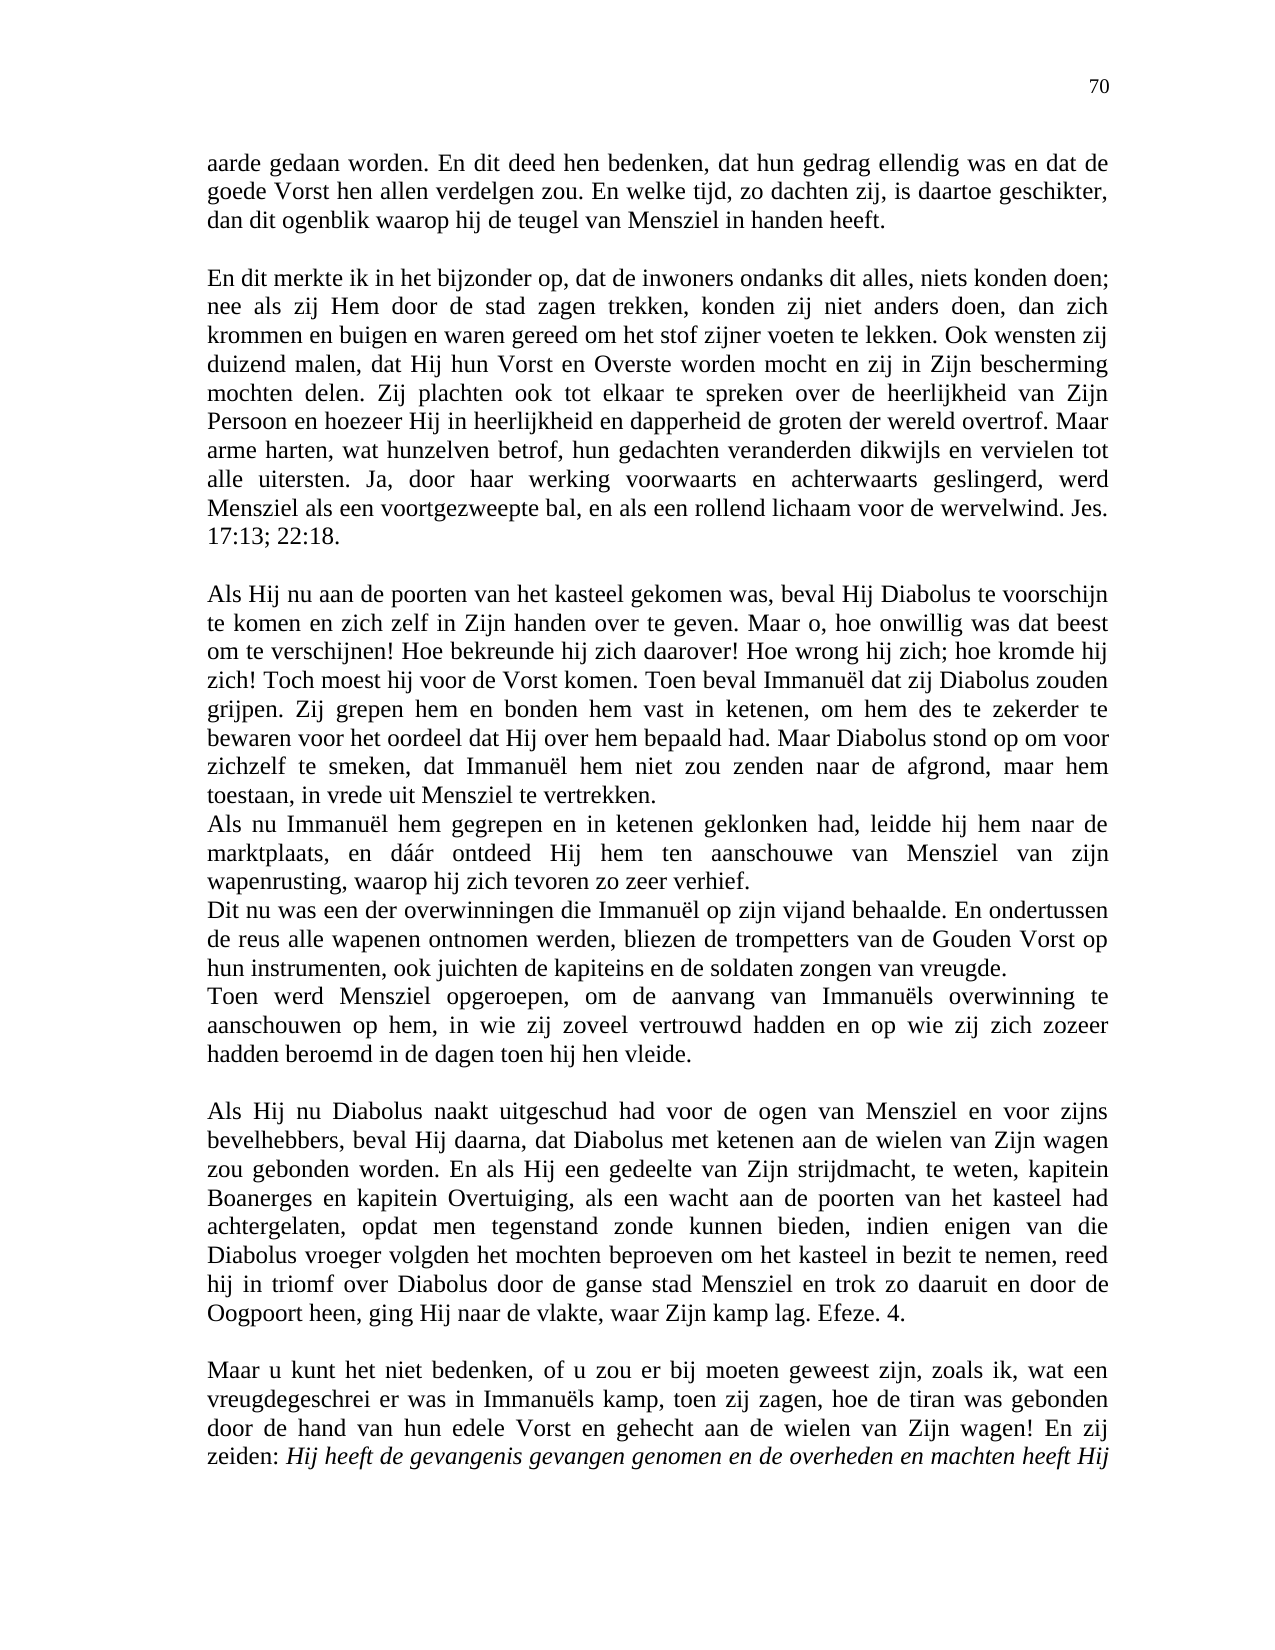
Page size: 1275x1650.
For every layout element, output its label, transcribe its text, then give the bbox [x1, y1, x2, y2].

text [207, 1355, 1109, 1470]
text Als nu Immanuël hem gegrepen en in ketenen geklonken had, leidde hij hem naar de marktplaats, en dáár ontdeed Hij hem ten aanschouwe van Mensziel van zijn wapenrusting, waarop hij zich tevoren zo zeer verhief. [207, 809, 1109, 895]
text Toen werd Mensziel opgeroepen, om de aanvang van Immanuëls overwinning te aanschouwen op hem, in wie zij zoveel vertrouwd hadden en op wie zij zich zozeer hadden beroemd in de dagen toen hij hen vleide. [207, 981, 1109, 1068]
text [207, 148, 1109, 234]
text Als Hij nu aan de poorten van het kasteel gekomen was, beval Hij Diabolus te voorschijn te komen en zich zelf in Zijn handen over te geven. Maar o, hoe onwillig was dat beest om te verschijnen! Hoe bekreunde hij zich daarover! Hoe wrong hij zich; hoe kromde hij zich! Toch moest hij voor de Vorst komen. Toen beval Immanuël dat zij Diabolus zouden grijpen. Zij grepen hem en bonden hem vast in ketenen, om hem des te zekerder te bewaren voor het oordeel dat Hij over hem bepaald had. Maar Diabolus stond op om voor zichzelf te smeken, dat Immanuël hem niet zou zenden naar de afgrond, maar hem toestaan, in vrede uit Mensziel te vertrekken. [207, 579, 1109, 809]
text Als Hij nu Diabolus naakt uitgeschud had voor de ogen van Mensziel en voor zijns bevelhebbers, beval Hij daarna, dat Diabolus met ketenen aan de wielen van Zijn wagen zou gebonden worden. En als Hij een gedeelte van Zijn strijdmacht, te weten, kapitein Boanerges en kapitein Overtuiging, als een wacht aan de poorten van het kasteel had achtergelaten, opdat men tegenstand zonde kunnen bieden, indien enigen van die Diabolus vroeger volgden het mochten beproeven om het kasteel in bezit te nemen, reed hij in triomf over Diabolus door de ganse stad Mensziel en trok zo daaruit en door de Oogpoort heen, ging Hij naar de vlakte, waar Zijn kamp lag. Efeze. 4. [207, 1096, 1109, 1326]
text En dit merkte ik in het bijzonder op, dat de inwoners ondanks dit alles, niets konden doen; nee als zij Hem door de stad zagen trekken, konden zij niet anders doen, dan zich krommen en buigen en waren gereed om het stof zijner voeten te lekken. Ook wensten zij duizend malen, dat Hij hun Vorst en Overste worden mocht en zij in Zijn bescherming mochten delen. Zij plachten ook tot elkaar te spreken over de heerlijkheid van Zijn Persoon en hoezeer Hij in heerlijkheid en dapperheid de groten der wereld overtrof. Maar arme harten, wat hunzelven betrof, hun gedachten veranderden dikwijls en vervielen tot alle uitersten. Ja, door haar werking voorwaarts en achterwaarts geslingerd, werd Mensziel als een voortgezweepte bal, en als een rollend lichaam voor de wervelwind. Jes. 17:13; 22:18. [207, 263, 1109, 550]
text Dit nu was een der overwinningen die Immanuël op zijn vijand behaalde. En ondertussen de reus alle wapenen ontnomen werden, bliezen de trompetters van de Gouden Vorst op hun instrumenten, ook juichten de kapiteins en de soldaten zongen van vreugde. [207, 895, 1109, 981]
